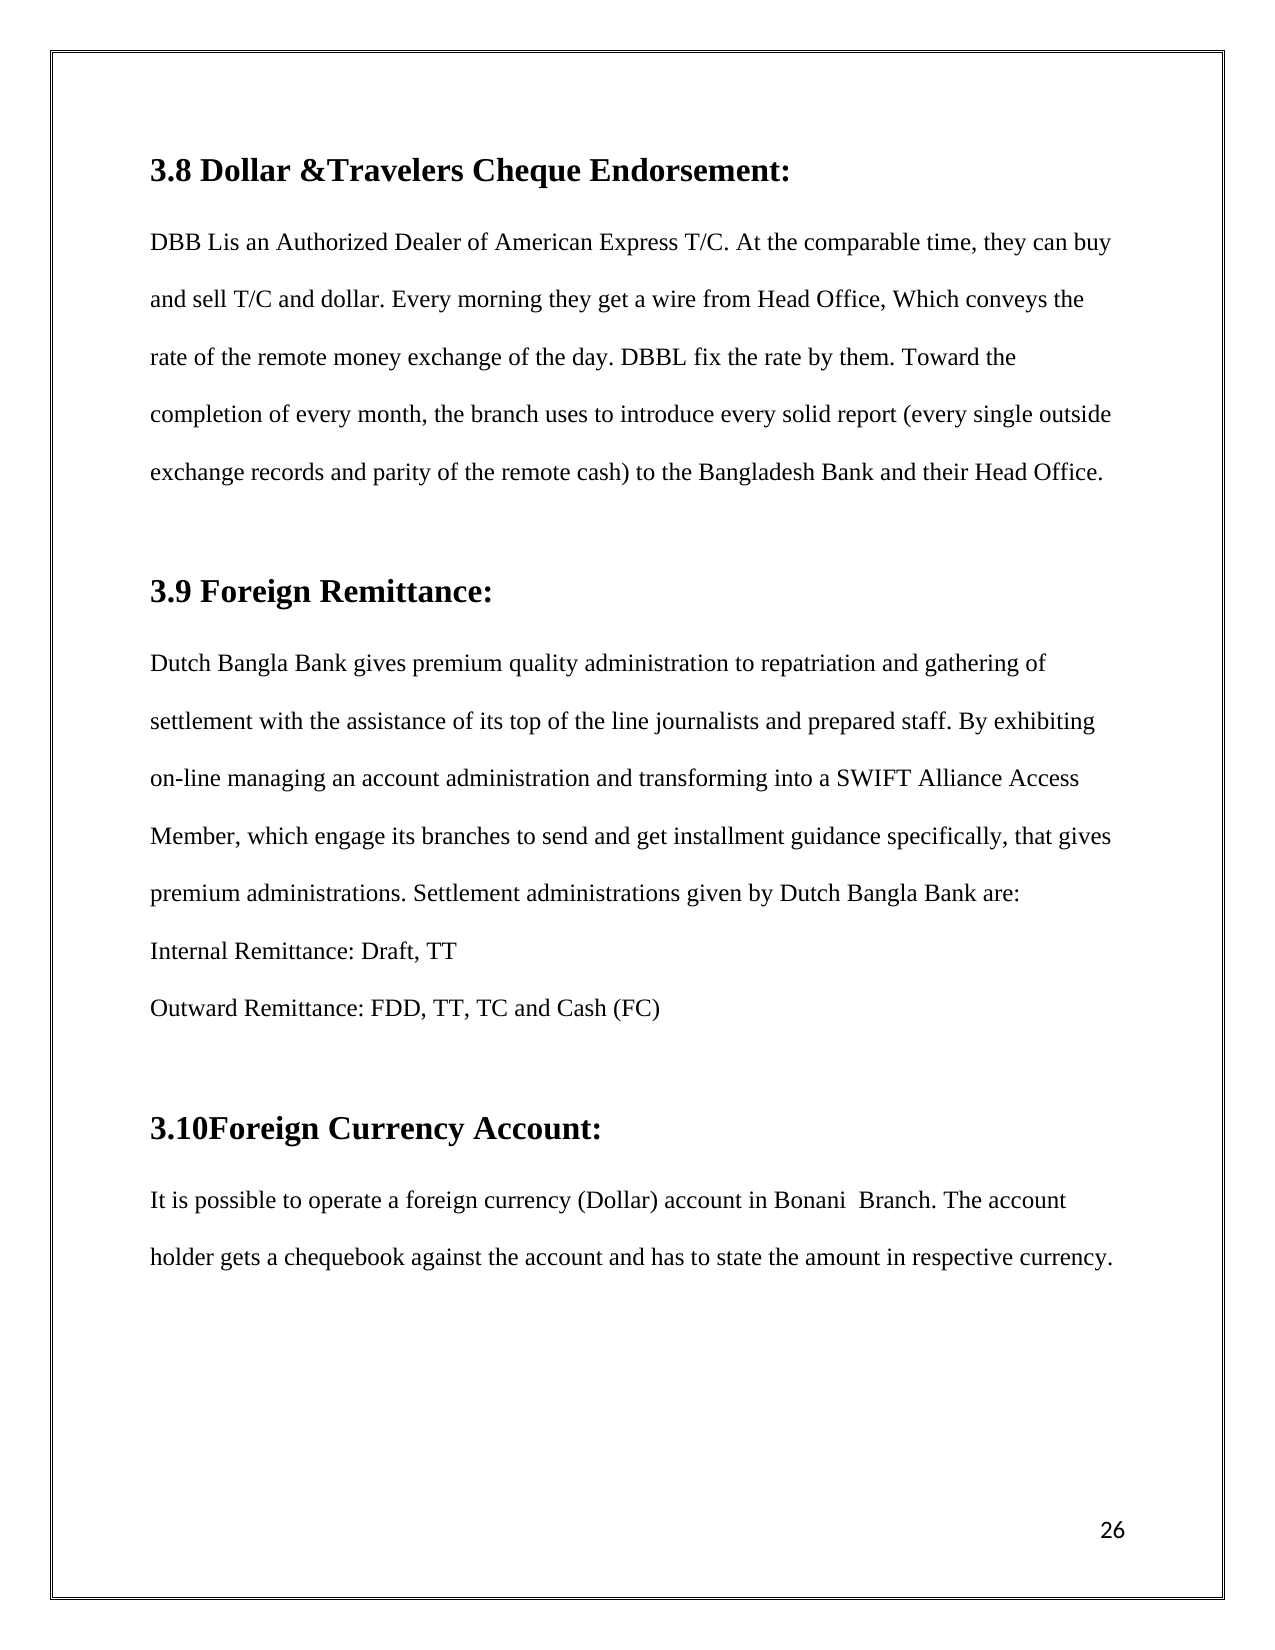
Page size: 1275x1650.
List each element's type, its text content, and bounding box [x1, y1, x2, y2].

text Internal Remittance: Draft, TT [150, 936, 1125, 964]
text Dutch Bangla Bank gives premium quality administration to repatriation and gathering of settlement with the assistance of its top of the line journalists and prepared staff. By exhibiting on-line managing an account administration and transforming into a SWIFT Alliance Access Member, which engage its branches to send and get installment guidance specifically, that gives premium administrations. Settlement administrations given by Dutch Bangla Bank are: [150, 648, 1125, 907]
subtitle 3.10Foreign Currency Account: [150, 1108, 1125, 1147]
subtitle 3.8 Dollar &Travelers Cheque Endorsement: [150, 150, 1125, 188]
text DBB Lis an Authorized Dealer of American Express T/C. At the comparable time, they can buy and sell T/C and dollar. Every morning they get a wire from Head Office, Which conveys the rate of the remote money exchange of the day. DBBL fix the rate by them. Toward the completion of every month, the branch uses to introduce every solid report (every single outside exchange records and parity of the remote cash) to the Bangladesh Bank and their Head Office. [150, 227, 1125, 485]
text Outward Remittance: FDD, TT, TC and Cash (FC) [150, 993, 1125, 1022]
subtitle 3.9 Foreign Remittance: [150, 572, 1125, 610]
text It is possible to operate a foreign currency (Dollar) account in Bonani Branch. The account holder gets a chequebook against the account and has to state the amount in respective currency. [150, 1185, 1125, 1271]
